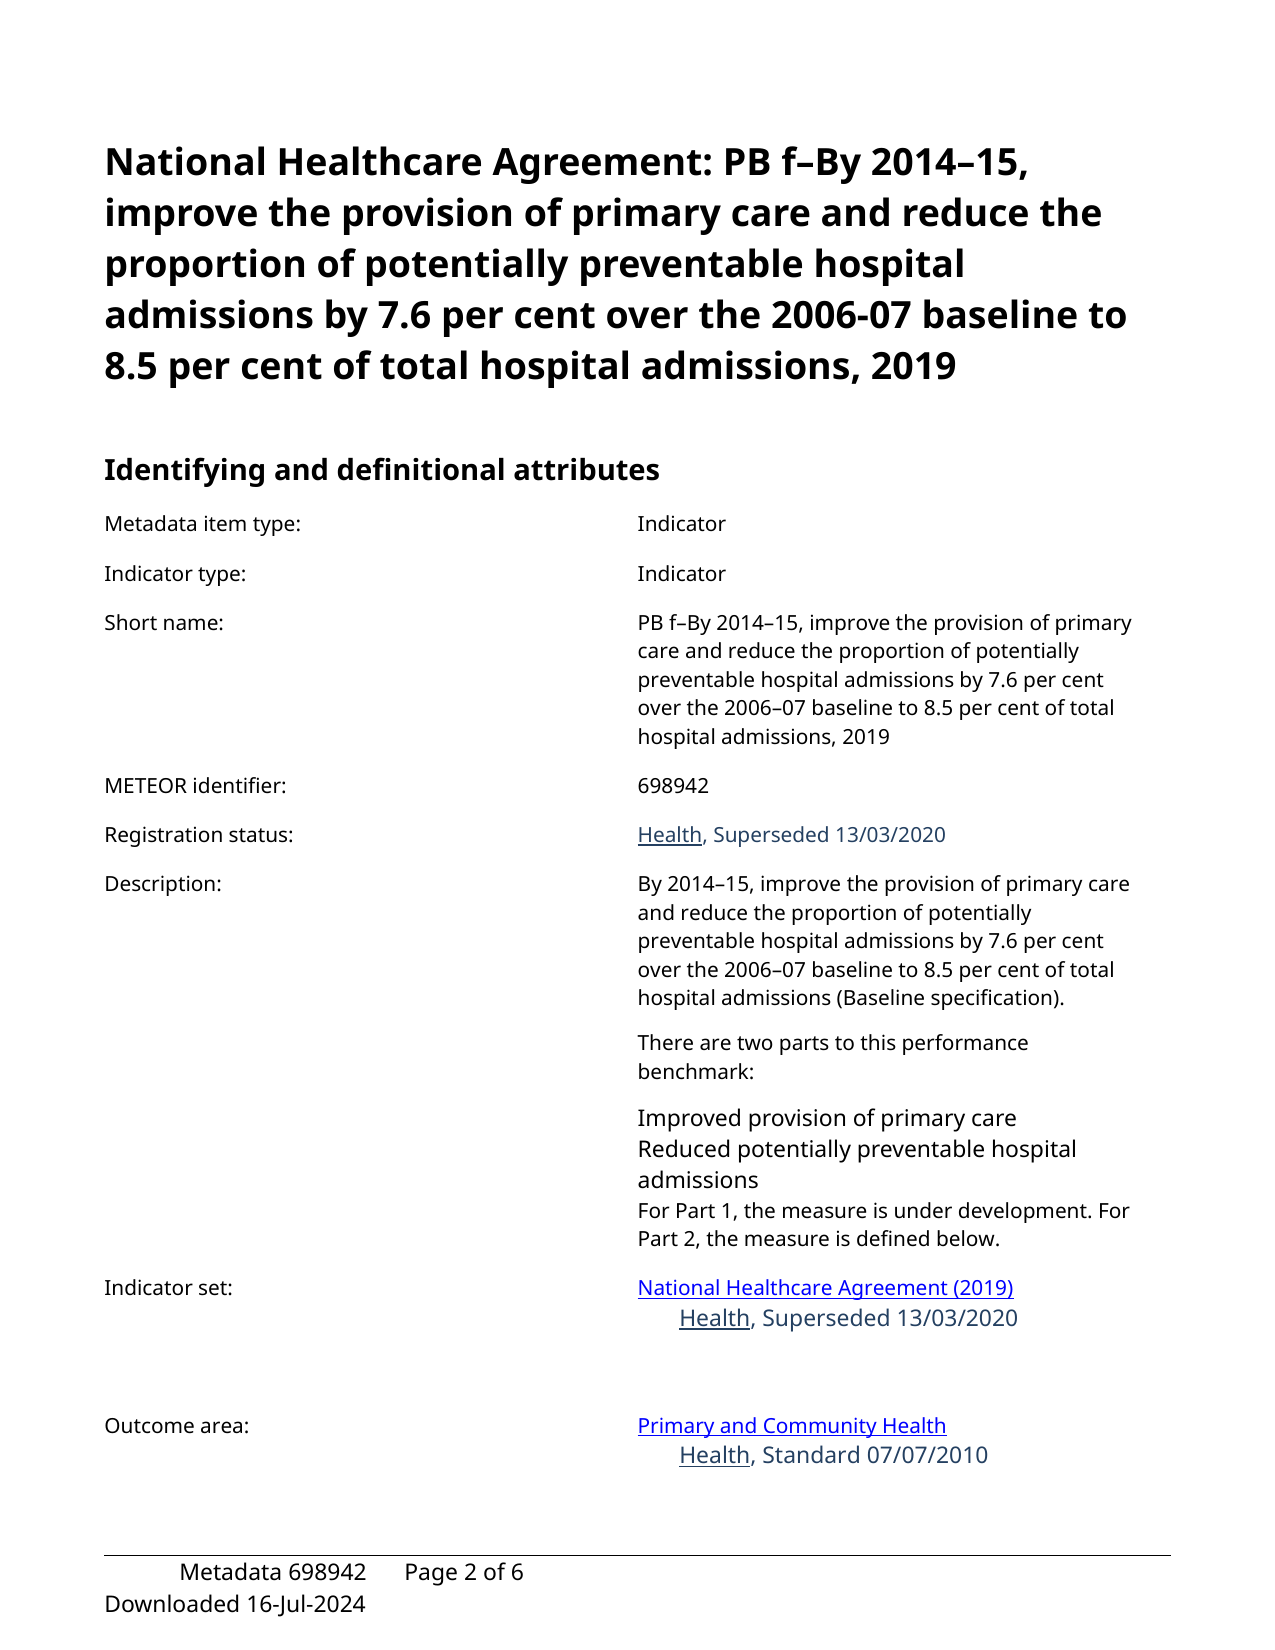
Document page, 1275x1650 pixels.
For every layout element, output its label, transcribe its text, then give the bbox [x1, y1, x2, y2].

table_cell Indicator set: [93, 1263, 626, 1400]
table_cell PB f–By 2014–15, improve the provision of primary care and reduce the proportion of potentially preventable hospital admissions by 7.6 per cent over the 2006–07 baseline to 8.5 per cent of total hospital admissions, 2019 [626, 598, 1159, 761]
table_cell Registration status: [93, 810, 626, 859]
table_cell 698942 [626, 761, 1159, 810]
table_cell Indicator [626, 548, 1159, 598]
table_cell Description: [93, 859, 626, 1263]
table_header Identifying and definitional attributes [93, 403, 1159, 499]
table_cell METEOR identifier: [93, 761, 626, 810]
table_cell Metadata item type: [93, 499, 626, 548]
table_cell Short name: [93, 598, 626, 761]
table_cell Health, Superseded 13/03/2020 [626, 810, 1159, 859]
table_cell National Healthcare Agreement (2019) Health, Superseded 13/03/2020 [626, 1263, 1159, 1400]
table_cell Indicator [626, 499, 1159, 548]
subtitle National Healthcare Agreement: PB f–By 2014–15, improve the provision of primary care and reduce the proportion of potentially preventable hospital admissions by 7.6 per cent over the 2006-07 baseline to 8.5 per cent of total hospital admissions, 2019 [104, 135, 1171, 391]
table_cell Indicator type: [93, 548, 626, 598]
table_cell Primary and Community Health Health, Standard 07/07/2010 [626, 1400, 1159, 1538]
table_cell Outcome area: [93, 1400, 626, 1538]
table_cell By 2014–15, improve the provision of primary care and reduce the proportion of potentially preventable hospital admissions by 7.6 per cent over the 2006–07 baseline to 8.5 per cent of total hospital admissions (Baseline specification). There are two parts to this performance benchmark: Improved provision of primary care Reduced potentially preventable hospital admissions For Part 1, the measure is under development. For Part 2, the measure is defined below. [626, 859, 1159, 1263]
